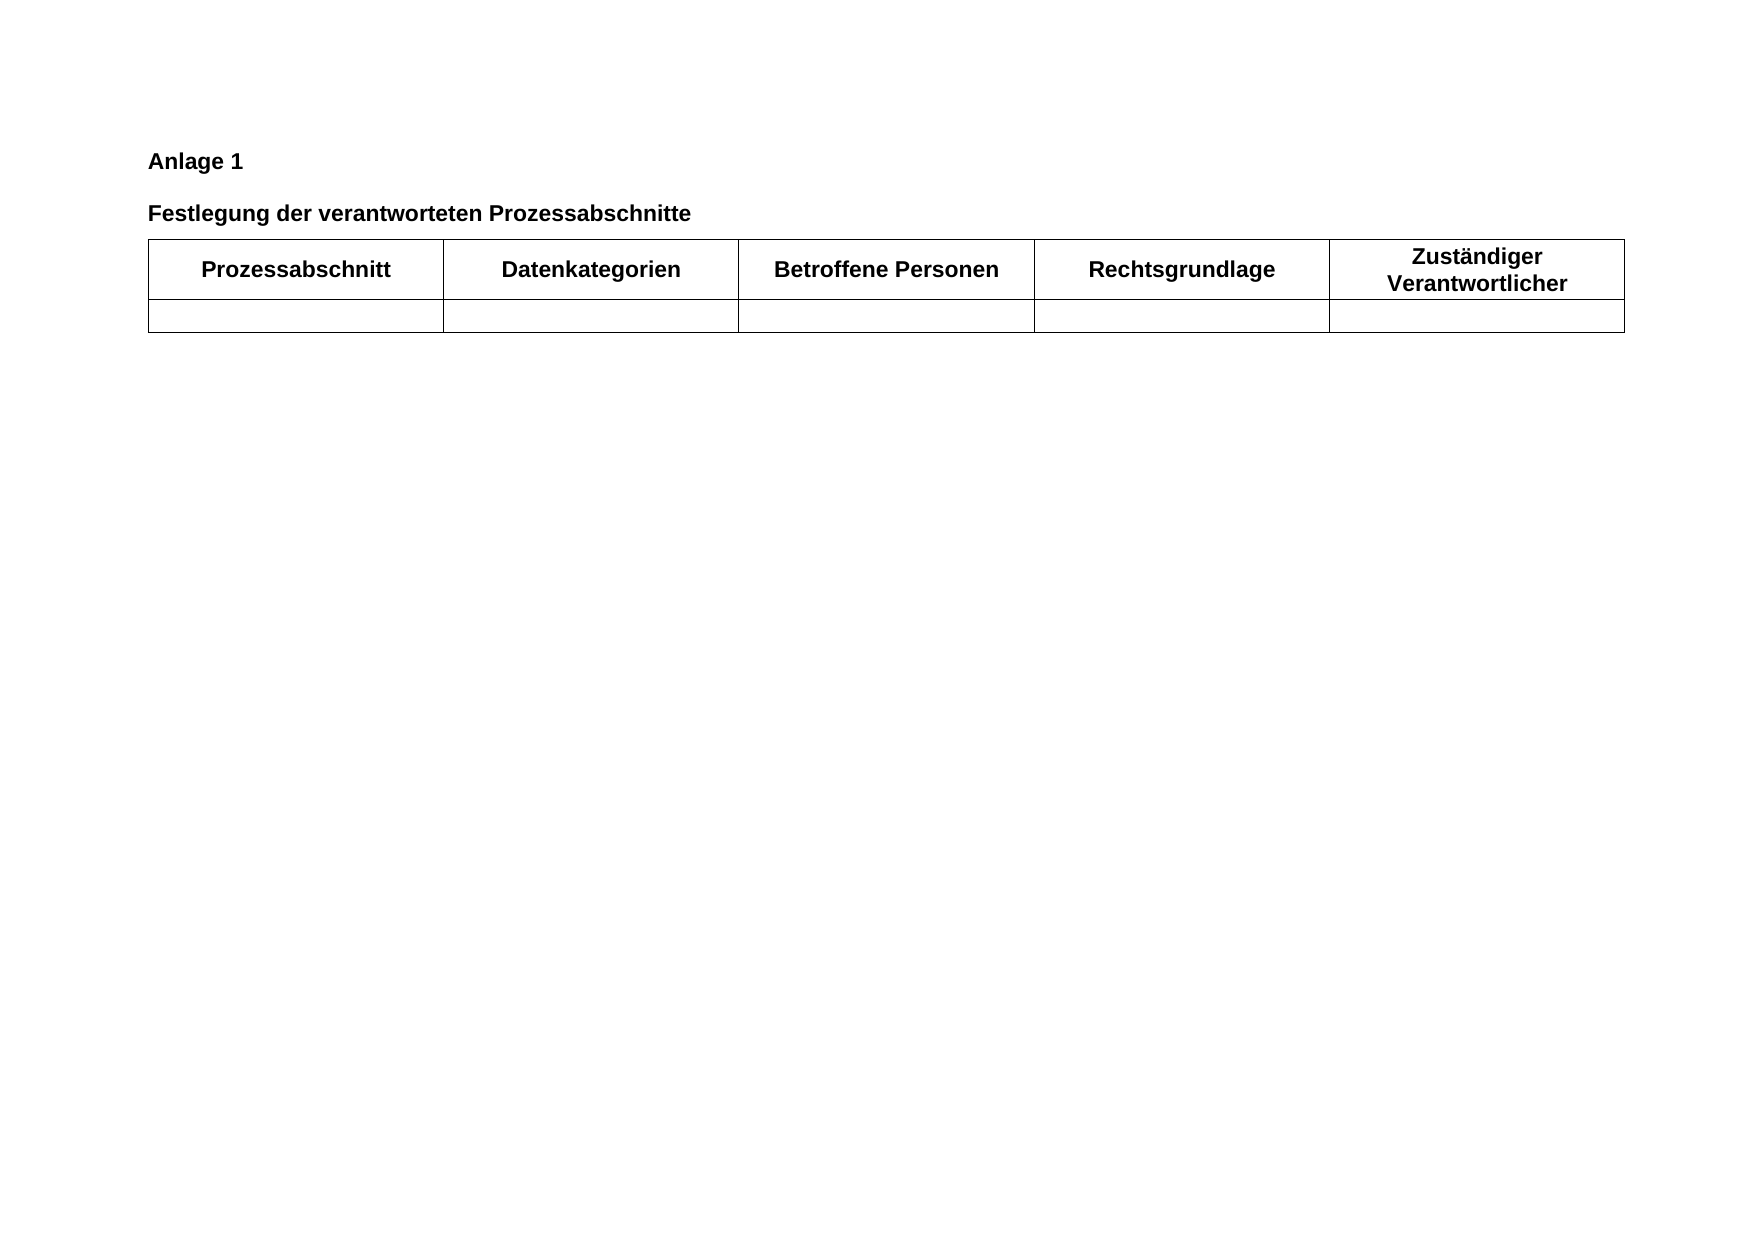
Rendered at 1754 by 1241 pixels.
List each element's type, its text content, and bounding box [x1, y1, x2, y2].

table_header Datenkategorien [444, 240, 738, 299]
text Anlage 1 [148, 148, 1606, 174]
table_cell [739, 300, 1034, 332]
table_cell [1035, 300, 1329, 332]
table_cell [444, 300, 738, 332]
table_cell [149, 300, 443, 332]
table_header Betroffene Personen [739, 240, 1034, 299]
table_header Prozessabschnitt [149, 240, 443, 299]
text Festlegung der verantworteten Prozessabschnitte [148, 200, 1606, 226]
table_header Rechtsgrundlage [1035, 240, 1329, 299]
table_header Zuständiger Verantwortlicher [1330, 240, 1624, 299]
table_cell [1330, 300, 1624, 332]
